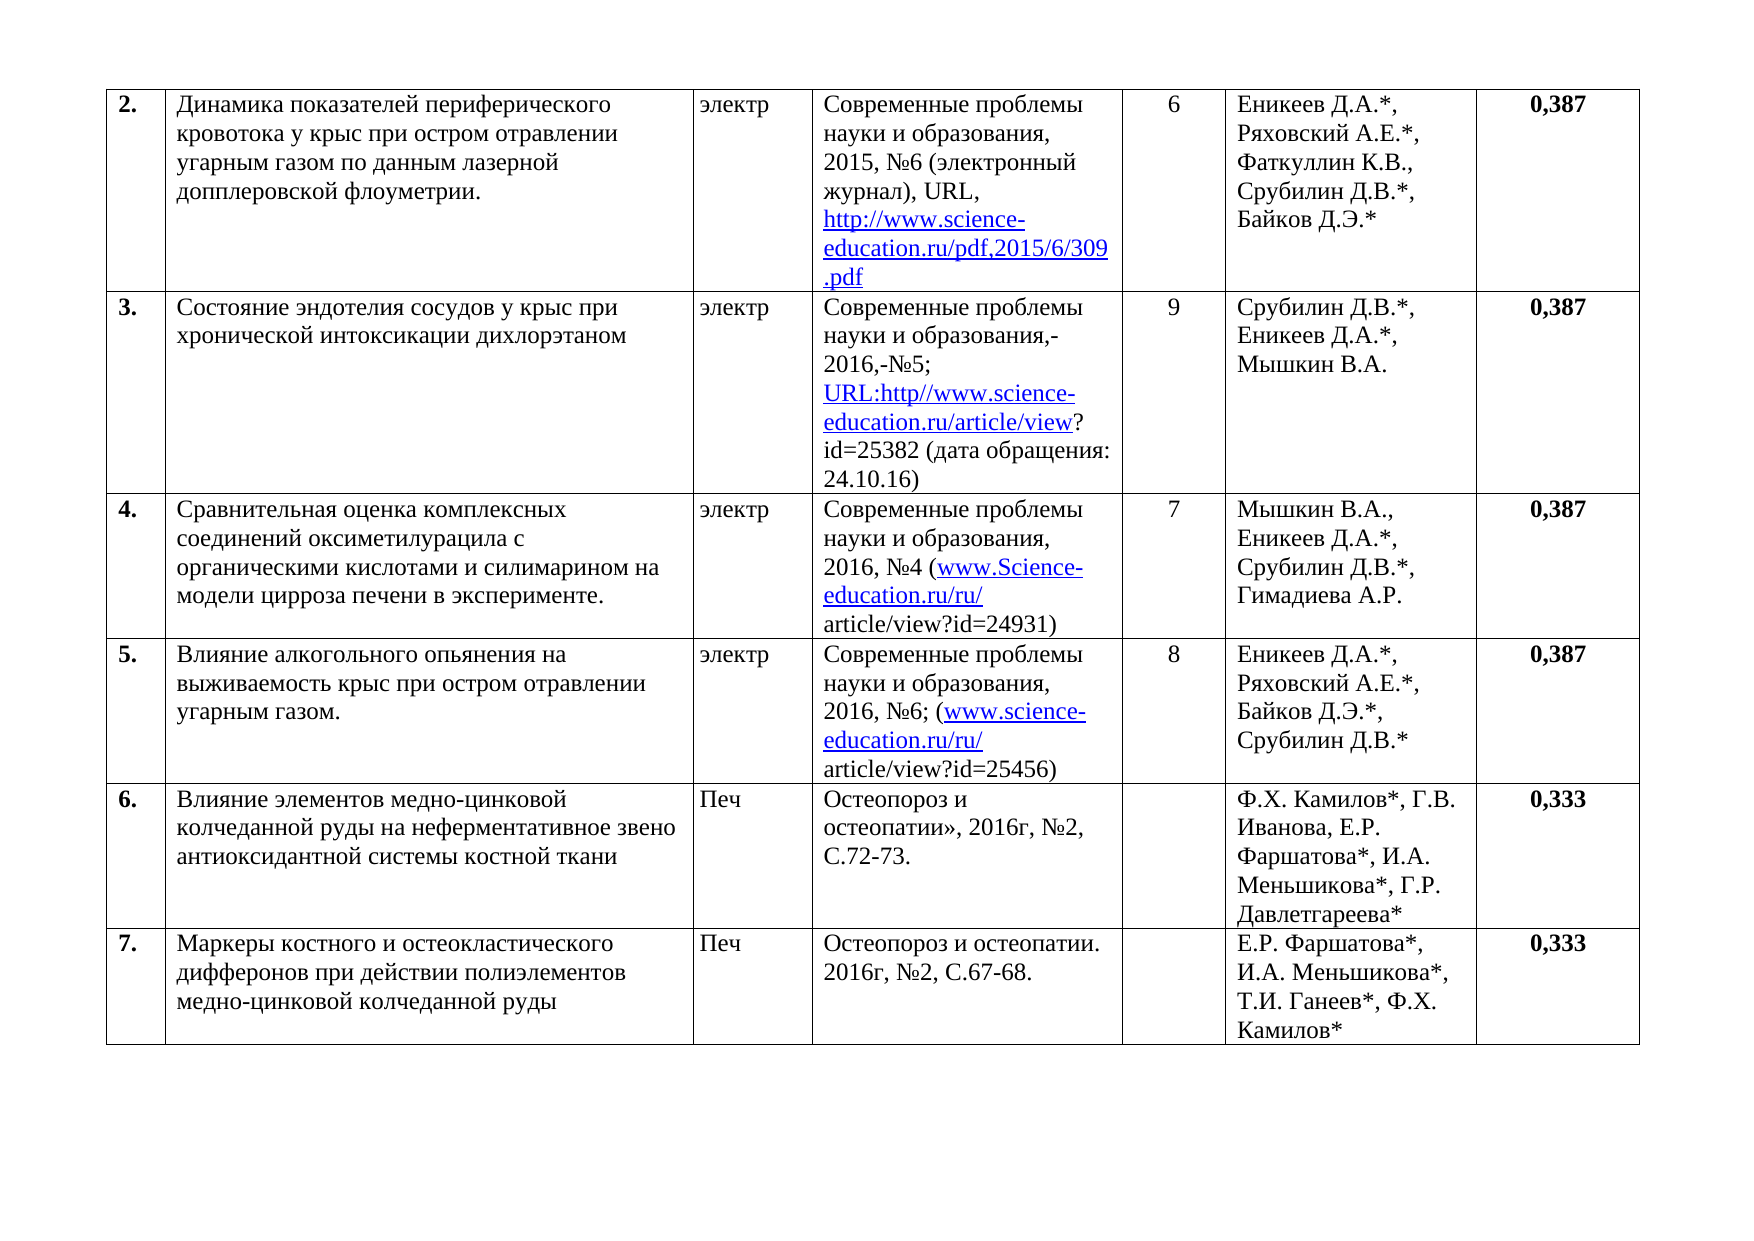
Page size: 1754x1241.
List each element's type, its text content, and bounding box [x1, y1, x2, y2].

table_cell 6 [1123, 90, 1225, 291]
table_cell Маркеры костного и остеокластического дифферонов при действии полиэлементов медно-цинковой колчеданной руды [166, 929, 693, 1043]
table_cell Современные проблемы науки и образования, 2016, №6; (www.science-education.ru/ru/ article/view?id=25456) [813, 639, 1122, 783]
table_cell Мышкин В.А., Еникеев Д.А.*, Срубилин Д.В.*, Гимадиева А.Р. [1226, 494, 1476, 638]
table_cell Современные проблемы науки и образования, 2015, №6 (электронный журнал), URL, http://www.science-education.ru/pdf,2015/6/309.pdf [813, 90, 1122, 291]
table_cell 0,387 [1477, 90, 1639, 291]
table_cell электр [694, 292, 812, 493]
table_cell Влияние элементов медно-цинковой колчеданной руды на неферментативное звено антиоксидантной системы костной ткани [166, 784, 693, 927]
table_cell Современные проблемы науки и образования, 2016, №4 (www.Science-education.ru/ru/ article/view?id=24931) [813, 494, 1122, 638]
table_cell Срубилин Д.В.*, Еникеев Д.А.*, Мышкин В.А. [1226, 292, 1476, 493]
table_cell 7 [1123, 494, 1225, 638]
table_cell электр [694, 494, 812, 638]
table_cell 0,387 [1477, 292, 1639, 493]
table_cell 8 [1123, 639, 1225, 783]
table_cell [107, 929, 165, 1043]
table_cell Еникеев Д.А.*, Ряховский А.Е.*, Фаткуллин К.В., Срубилин Д.В.*, Байков Д.Э.* [1226, 90, 1476, 291]
table_cell [107, 639, 165, 783]
table_cell [107, 292, 165, 493]
table_cell электр [694, 639, 812, 783]
table_cell 0,333 [1477, 929, 1639, 1043]
table_cell 0,387 [1477, 639, 1639, 783]
table_cell [107, 784, 165, 927]
table_cell Ф.Х. Камилов*, Г.В. Иванова, Е.Р. Фаршатова*, И.А. Меньшикова*, Г.Р. Давлетгареева* [1226, 784, 1476, 927]
table_cell Современные проблемы науки и образования,-2016,-№5; URL:http//www.science-education.ru/article/view? id=25382 (дата обращения: 24.10.16) [813, 292, 1122, 493]
table_cell Влияние алкогольного опьянения на выживаемость крыс при остром отравлении угарным газом. [166, 639, 693, 783]
table_cell Динамика показателей периферического кровотока у крыс при остром отравлении угарным газом по данным лазерной допплеровской флоуметрии. [166, 90, 693, 291]
table_cell [107, 494, 165, 638]
table_cell [1123, 784, 1225, 927]
table_cell 9 [1123, 292, 1225, 493]
table_cell Печ [694, 784, 812, 927]
table_cell электр [694, 90, 812, 291]
table_cell [107, 90, 165, 291]
table_cell Сравнительная оценка комплексных соединений оксиметилурацила с органическими кислотами и силимарином на модели цирроза печени в эксперименте. [166, 494, 693, 638]
table_cell Остеопороз и остеопатии», 2016г, №2, С.72-73. [813, 784, 1122, 927]
table_cell 0,387 [1477, 494, 1639, 638]
table_cell Остеопороз и остеопатии. 2016г, №2, С.67-68. [813, 929, 1122, 1043]
table_cell [1123, 929, 1225, 1043]
table_cell Еникеев Д.А.*, Ряховский А.Е.*, Байков Д.Э.*, Срубилин Д.В.* [1226, 639, 1476, 783]
table_cell Состояние эндотелия сосудов у крыс при хронической интоксикации дихлорэтаном [166, 292, 693, 493]
table_cell Печ [694, 929, 812, 1043]
table_cell 0,333 [1477, 784, 1639, 927]
table_cell Е.Р. Фаршатова*, И.А. Меньшикова*, Т.И. Ганеев*, Ф.Х. Камилов* [1226, 929, 1476, 1043]
